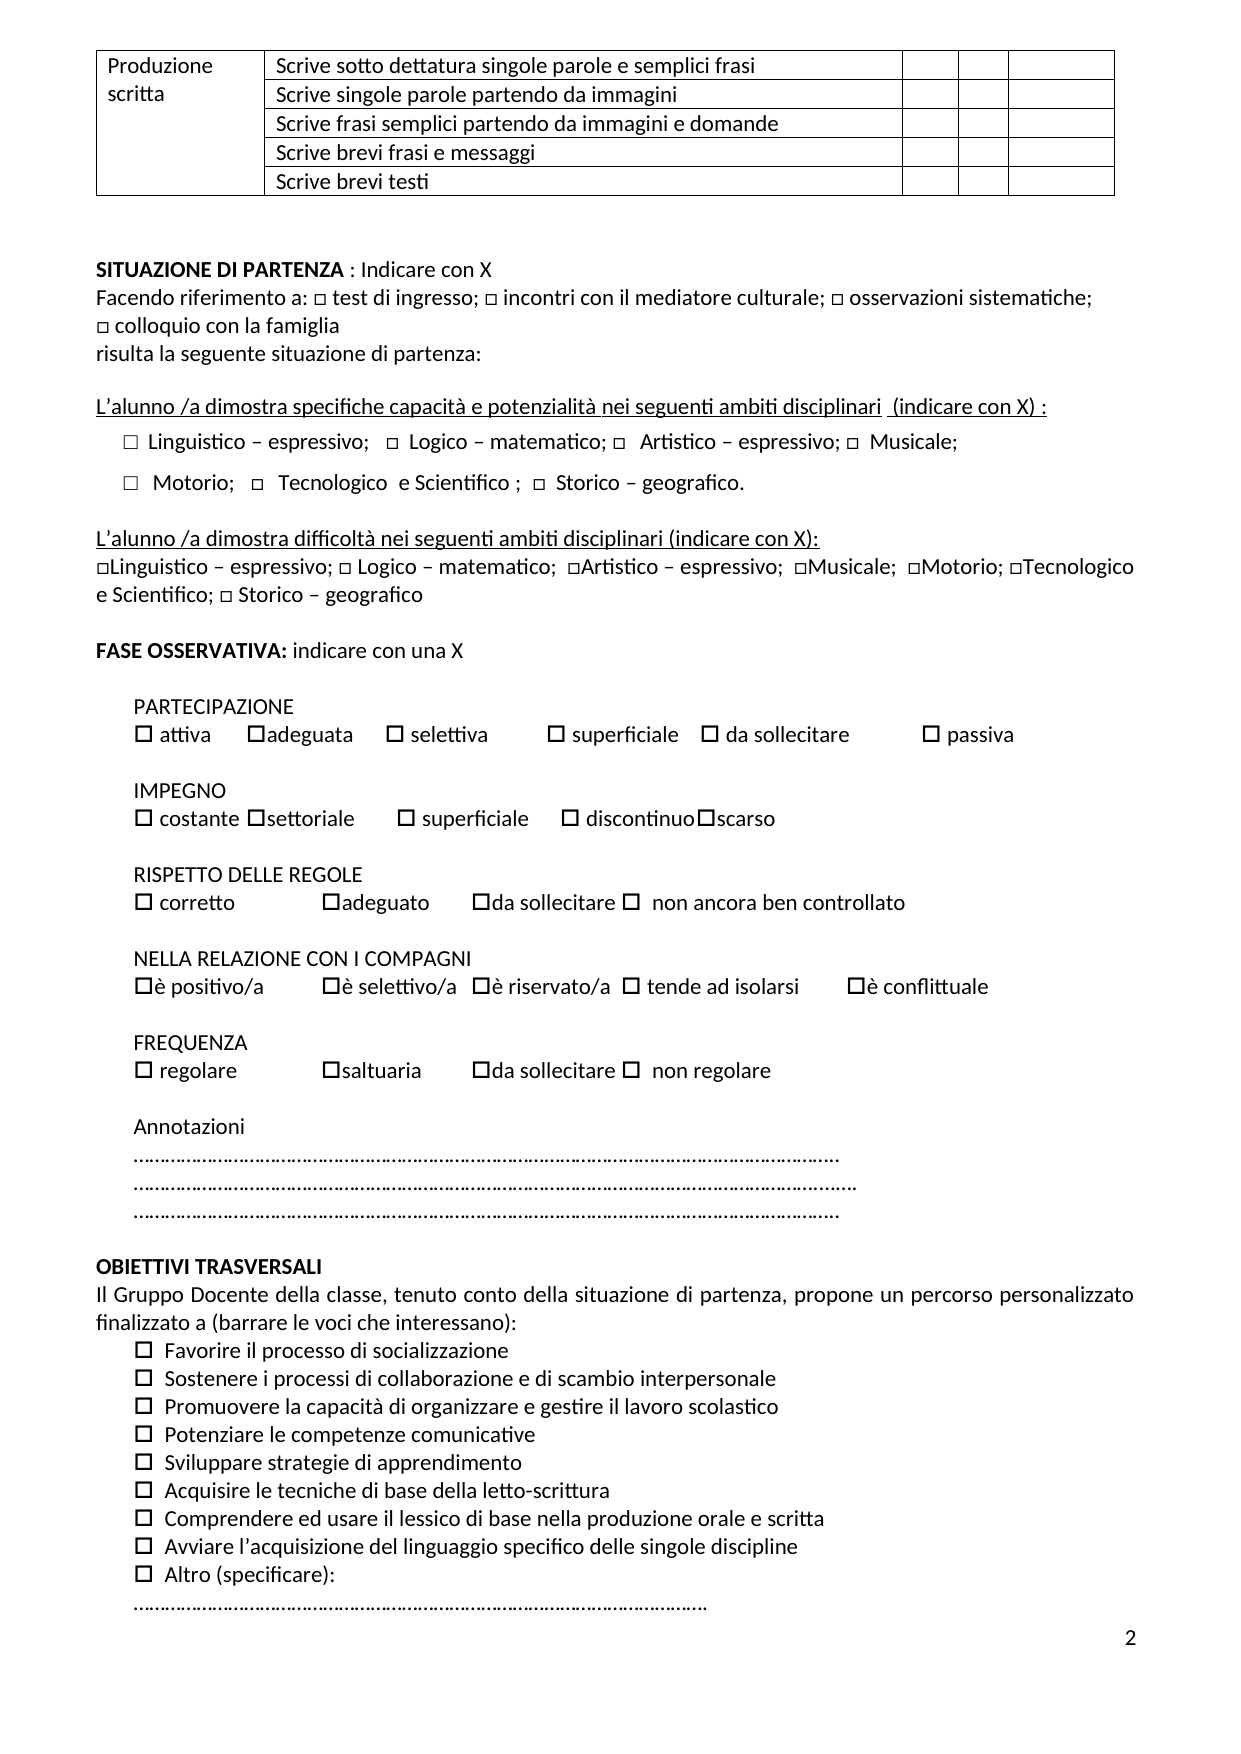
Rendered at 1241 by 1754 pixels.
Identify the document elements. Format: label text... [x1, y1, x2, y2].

text L’alunno /a dimostra difficoltà nei seguenti ambiti disciplinari (indicare con X): [96, 524, 1136, 552]
list Linguistico – espressivo; □ Logico – matematico; □ Artistico – espressivo; □ Musicale; [124, 427, 1136, 455]
text ………………………………………………………………………………………………. [133, 1588, 1136, 1617]
text □ colloquio con la famiglia [96, 311, 1136, 339]
text Facendo riferimento a: □ test di ingresso; □ incontri con il mediatore culturale; □ osservazioni sistematiche; [96, 283, 1136, 311]
table_cell [959, 80, 1008, 108]
table_cell [1009, 51, 1114, 79]
table_cell Scrive singole parole partendo da immagini [265, 80, 902, 108]
table_cell [959, 167, 1008, 195]
text IMPEGNO [133, 776, 1136, 804]
text Avviare l’acquisizione del linguaggio specifico delle singole discipline [133, 1532, 1136, 1561]
table_cell Scrive brevi testi [265, 167, 902, 195]
table_cell [1009, 167, 1114, 195]
table_cell [1009, 80, 1114, 108]
table_cell [959, 51, 1008, 79]
table_cell [903, 109, 958, 137]
table_cell [903, 80, 958, 108]
table_cell [903, 138, 958, 166]
text Acquisire le tecniche di base della letto-scrittura [133, 1476, 1136, 1504]
table_cell [903, 51, 958, 79]
text è positivo/a è selettivo/a è riservato/a tende ad isolarsi è conflittuale [133, 972, 1136, 1000]
text ……………………………………………………………………………………………………………………..…………………………………………………………………………………………………………………....….…………………………………………………………………………………………………………………….. [133, 1140, 1136, 1224]
text Il Gruppo Docente della classe, tenuto conto della situazione di partenza, propone un percorso personalizzato finalizzato a (barrare le voci che interessano): [96, 1280, 1136, 1336]
text Comprendere ed usare il lessico di base nella produzione orale e scritta [133, 1504, 1136, 1532]
text NELLA RELAZIONE CON I COMPAGNI [133, 944, 1136, 972]
text FREQUENZA [133, 1028, 1136, 1056]
table_cell [903, 167, 958, 195]
table_cell Produzione scritta [97, 51, 264, 195]
text FASE OSSERVATIVA: indicare con una X [96, 636, 1136, 664]
text L’alunno /a dimostra specifiche capacità e potenzialità nei seguenti ambiti disciplinari (indicare con X) : [96, 393, 1136, 419]
table_cell Scrive frasi semplici partendo da immagini e domande [265, 109, 902, 137]
text attiva adeguata selettiva superficiale da sollecitare passiva [133, 720, 1136, 748]
table_cell Scrive sotto dettatura singole parole e semplici frasi [265, 51, 902, 79]
text corretto adeguato da sollecitare non ancora ben controllato [133, 888, 1136, 916]
text Sviluppare strategie di apprendimento [133, 1448, 1136, 1476]
text RISPETTO DELLE REGOLE [133, 860, 1136, 888]
table_cell [1009, 109, 1114, 137]
list Motorio; □ Tecnologico e Scientifico ; □ Storico – geografico. [124, 468, 1136, 496]
table_cell Scrive brevi frasi e messaggi [265, 138, 902, 166]
table_cell [1009, 138, 1114, 166]
text Sostenere i processi di collaborazione e di scambio interpersonale [133, 1364, 1136, 1392]
text OBIETTIVI TRASVERSALI [96, 1252, 1136, 1280]
table_cell [959, 109, 1008, 137]
text Altro (specificare): [133, 1561, 1136, 1588]
text regolare saltuaria da sollecitare non regolare [133, 1056, 1136, 1084]
text costante settoriale superficiale discontinuo scarso [133, 804, 1136, 832]
table_cell [959, 138, 1008, 166]
text Promuovere la capacità di organizzare e gestire il lavoro scolastico [133, 1392, 1136, 1420]
text SITUAZIONE DI PARTENZA : Indicare con X [96, 255, 1136, 283]
text Favorire il processo di socializzazione [133, 1336, 1136, 1364]
text risulta la seguente situazione di partenza: [96, 339, 1136, 367]
text □Linguistico – espressivo; □ Logico – matematico; □Artistico – espressivo; □Musicale; □Motorio; □Tecnologico e Scientifico; □ Storico – geografico [96, 552, 1136, 608]
text PARTECIPAZIONE [133, 692, 1136, 720]
text Potenziare le competenze comunicative [133, 1420, 1136, 1448]
text Annotazioni [133, 1112, 1136, 1140]
